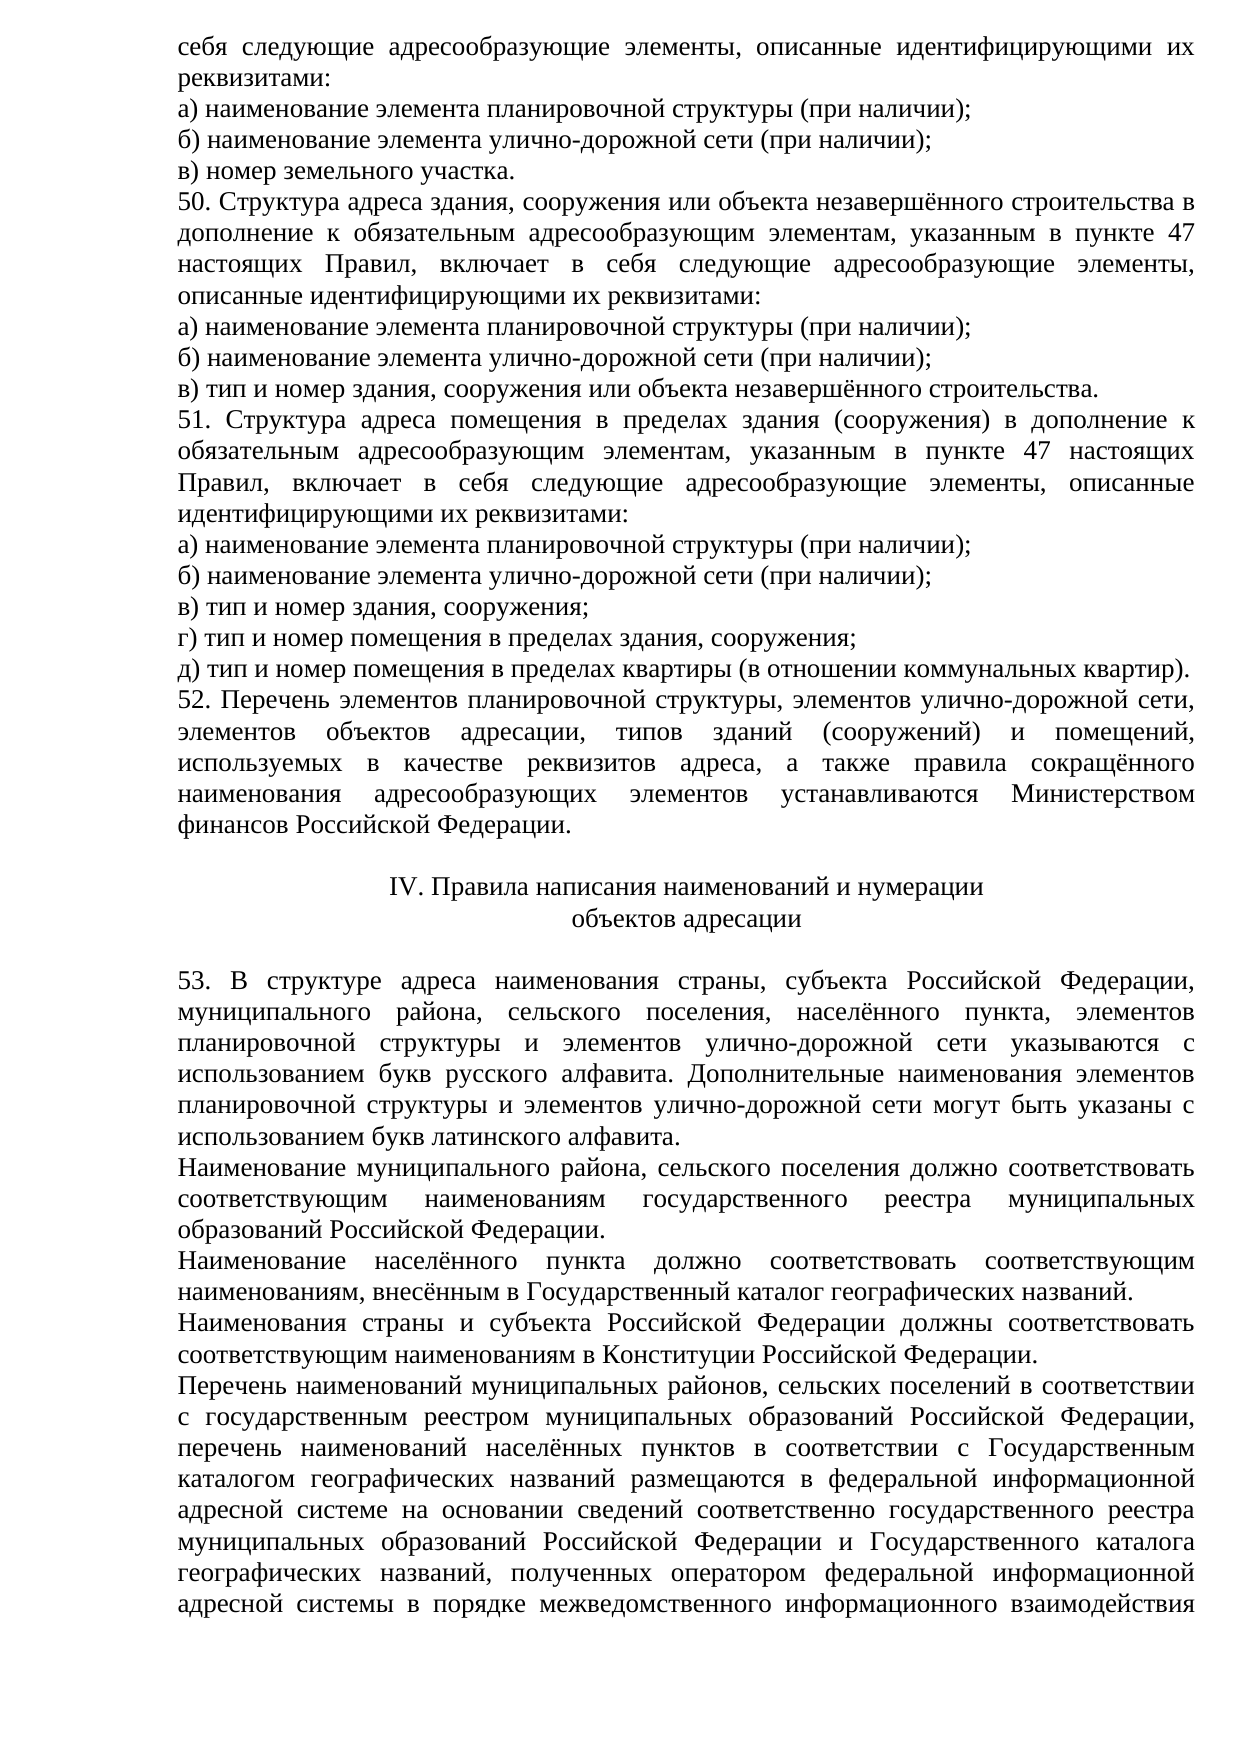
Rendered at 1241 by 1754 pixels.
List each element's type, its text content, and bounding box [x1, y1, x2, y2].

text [177, 29, 1196, 92]
text Наименование муниципального района, сельского поселения должно соответствовать соответствующим наименованиям государственного реестра муниципальных образований Российской Федерации. [177, 1151, 1196, 1244]
text IV. Правила написания наименований и нумерации [177, 871, 1196, 902]
text г) тип и номер помещения в пределах здания, сооружения; [177, 621, 1196, 652]
text 53. В структуре адреса наименования страны, субъекта Российской Федерации, муниципального района, сельского поселения, населённого пункта, элементов планировочной структуры и элементов улично-дорожной сети указываются с использованием букв русского алфавита. Дополнительные наименования элементов планировочной структуры и элементов улично-дорожной сети могут быть указаны с использованием букв латинского алфавита. [177, 964, 1196, 1151]
text в) тип и номер здания, сооружения; [177, 590, 1196, 621]
text а) наименование элемента планировочной структуры (при наличии); [177, 92, 1196, 123]
text б) наименование элемента улично-дорожной сети (при наличии); [177, 123, 1196, 154]
text 50. Структура адреса здания, сооружения или объекта незавершённого строительства в дополнение к обязательным адресообразующим элементам, указанным в пункте 47 настоящих Правил, включает в себя следующие адресообразующие элементы, описанные идентифицирующими их реквизитами: [177, 185, 1196, 310]
text Наименования страны и субъекта Российской Федерации должны соответствовать соответствующим наименованиям в Конституции Российской Федерации. [177, 1307, 1196, 1369]
text а) наименование элемента планировочной структуры (при наличии); [177, 310, 1196, 341]
text 52. Перечень элементов планировочной структуры, элементов улично-дорожной сети, элементов объектов адресации, типов зданий (сооружений) и помещений, используемых в качестве реквизитов адреса, а также правила сокращённого наименования адресообразующих элементов устанавливаются Министерством финансов Российской Федерации. [177, 684, 1196, 839]
text 51. Структура адреса помещения в пределах здания (сооружения) в дополнение к обязательным адресообразующим элементам, указанным в пункте 47 настоящих Правил, включает в себя следующие адресообразующие элементы, описанные идентифицирующими их реквизитами: [177, 403, 1196, 528]
text объектов адресации [177, 902, 1196, 933]
text Наименование населённого пункта должно соответствовать соответствующим наименованиям, внесённым в Государственный каталог географических названий. [177, 1244, 1196, 1307]
text а) наименование элемента планировочной структуры (при наличии); [177, 528, 1196, 559]
text в) тип и номер здания, сооружения или объекта незавершённого строительства. [177, 372, 1196, 403]
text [177, 1369, 1196, 1618]
text б) наименование элемента улично-дорожной сети (при наличии); [177, 559, 1196, 590]
text д) тип и номер помещения в пределах квартиры (в отношении коммунальных квартир). [177, 652, 1196, 684]
text б) наименование элемента улично-дорожной сети (при наличии); [177, 341, 1196, 372]
text в) номер земельного участка. [177, 154, 1196, 185]
